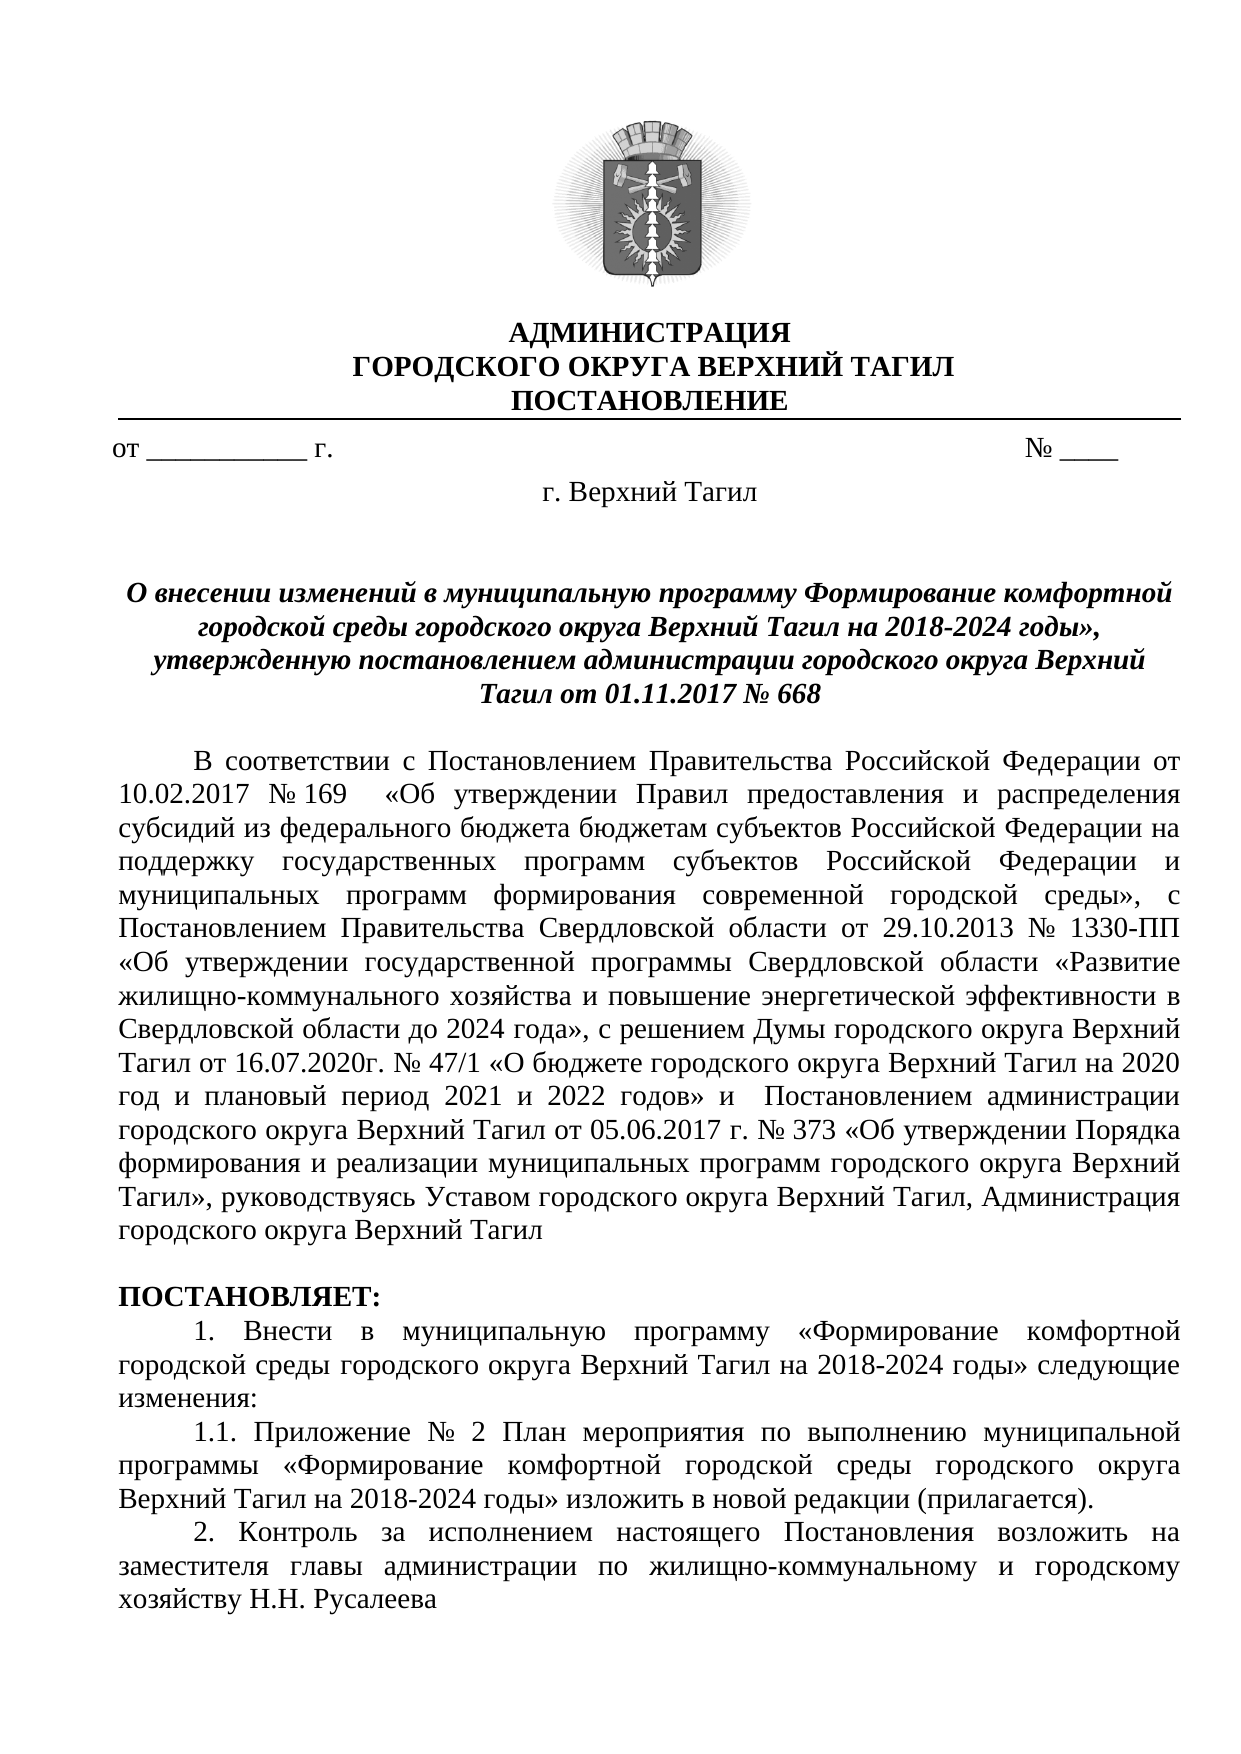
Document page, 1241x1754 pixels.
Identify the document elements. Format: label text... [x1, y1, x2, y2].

text АДМИНИСТРАЦИЯ [118, 316, 1181, 349]
text 2. Контроль за исполнением настоящего Постановления возложить на заместителя главы администрации по жилищно-коммунальному и городскому хозяйству Н.Н. Русалеева [118, 1514, 1181, 1615]
text ПОСТАНОВЛЯЕТ: [118, 1279, 1181, 1313]
text г. Верхний Тагил [118, 474, 1181, 508]
table_header № ____ [575, 420, 1124, 474]
table_header от ___________ г. [105, 420, 575, 474]
text ГОРОДСКОГО ОКРУГА ВЕРХНИЙ ТАГИЛ [118, 349, 1181, 383]
text О внесении изменений в муниципальную программу Формирование комфортной городской среды городского округа Верхний Тагил на 2018-2024 годы», утвержденную постановлением администрации городского округа Верхний Тагил от 01.11.2017 № 668 [118, 575, 1181, 709]
text 1.1. Приложение № 2 План мероприятия по выполнению муниципальной программы «Формирование комфортной городской среды городского округа Верхний Тагил на 2018-2024 годы» изложить в новой редакции (прилагается). [118, 1414, 1181, 1514]
text 1. Внести в муниципальную программу «Формирование комфортной городской среды городского округа Верхний Тагил на 2018-2024 годы» следующие изменения: [118, 1313, 1181, 1414]
text В соответствии с Постановлением Правительства Российской Федерации от 10.02.2017 № 169 «Об утверждении Правил предоставления и распределения субсидий из федерального бюджета бюджетам субъектов Российской Федерации на поддержку государственных программ субъектов Российской Федерации и муниципальных программ формирования современной городской среды», с Постановлением Правительства Свердловской области от 29.10.2013 № 1330-ПП «Об утверждении государственной программы Свердловской области «Развитие жилищно-коммунального хозяйства и повышение энергетической эффективности в Свердловской области до 2024 года», с решением Думы городского округа Верхний Тагил от 16.07.2020г. № 47/1 «О бюджете городского округа Верхний Тагил на 2020 год и плановый период 2021 и 2022 годов» и Постановлением администрации городского округа Верхний Тагил от 05.06.2017 г. № 373 «Об утверждении Порядка формирования и реализации муниципальных программ городского округа Верхний Тагил», руководствуясь Уставом городского округа Верхний Тагил, Администрация городского округа Верхний Тагил [118, 743, 1181, 1246]
text ПОСТАНОВЛЕНИЕ [118, 383, 1181, 418]
picture [536, 114, 761, 290]
